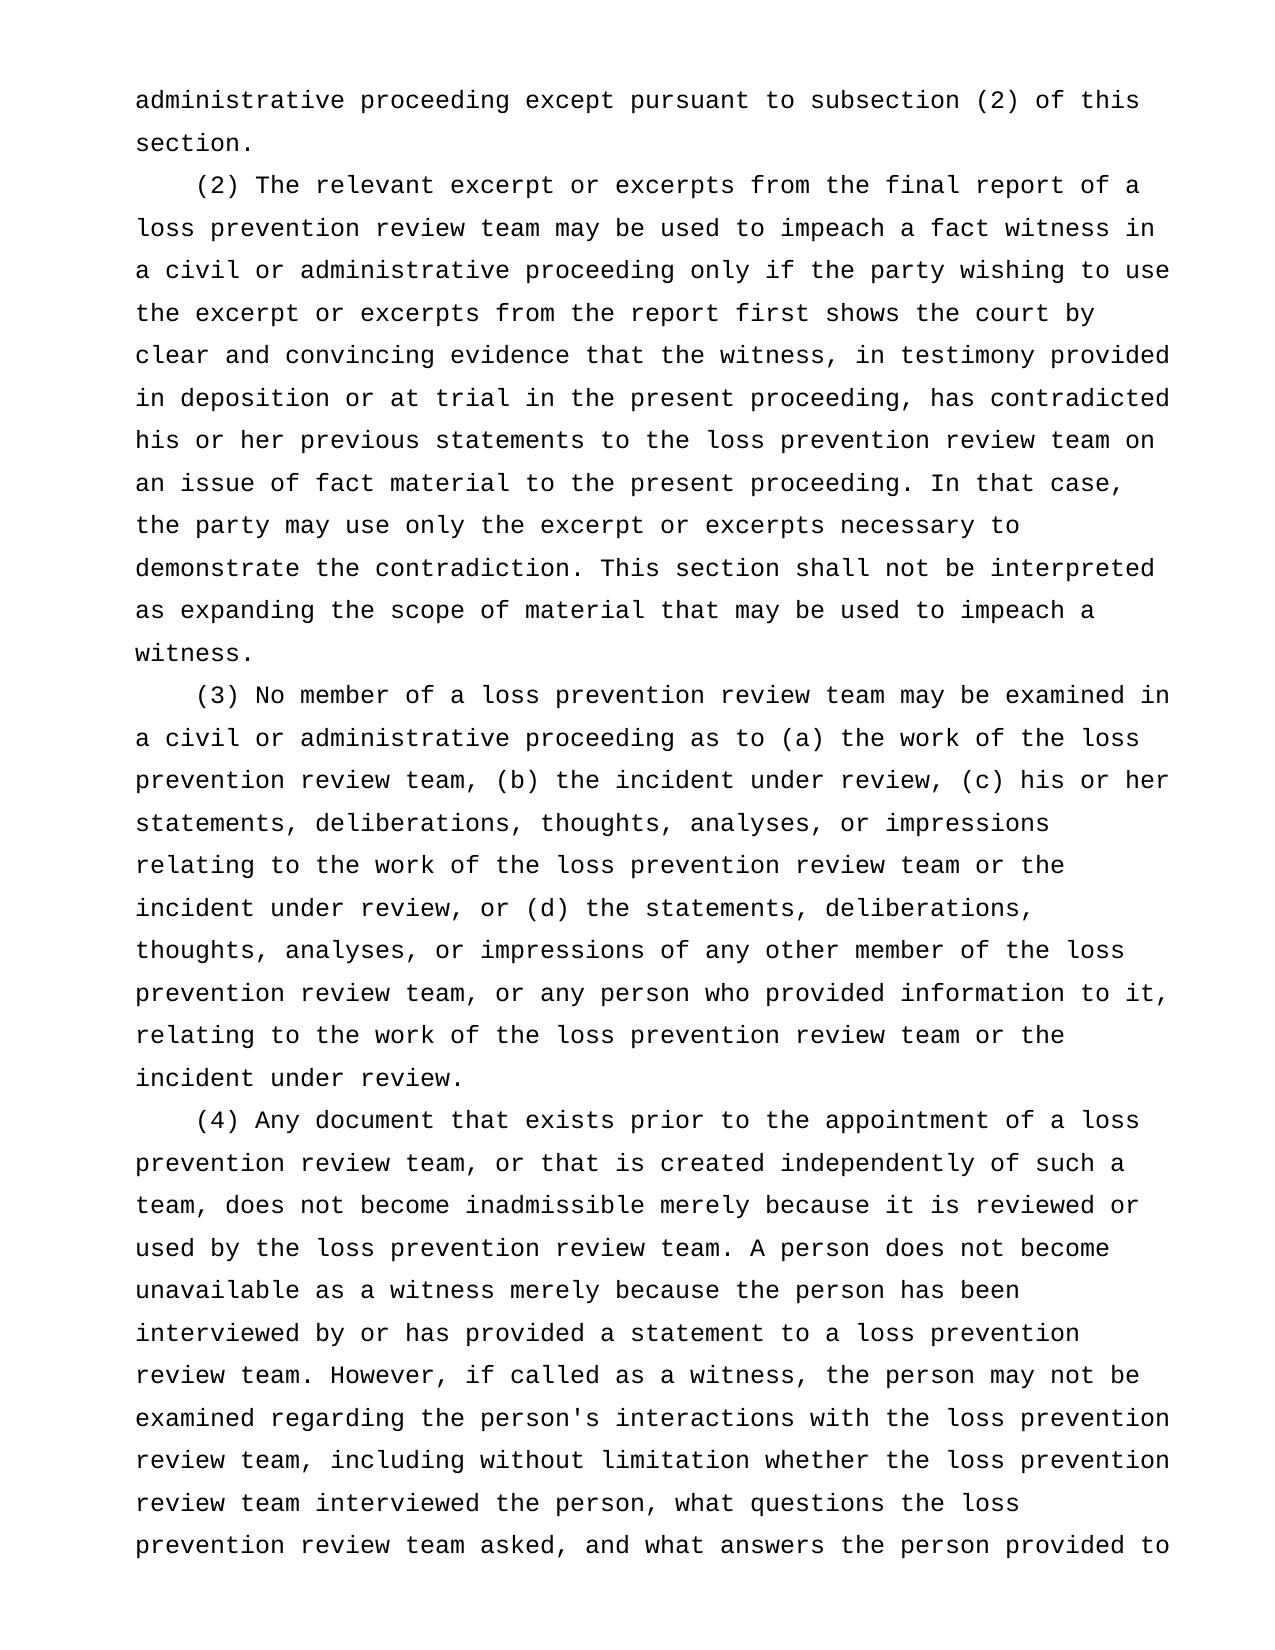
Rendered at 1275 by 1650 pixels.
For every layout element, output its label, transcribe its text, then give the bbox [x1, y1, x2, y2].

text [135, 75, 1170, 160]
text (3) No member of a loss prevention review team may be examined in a civil or administrative proceeding as to (a) the work of the loss prevention review team, (b) the incident under review, (c) his or her statements, deliberations, thoughts, analyses, or impressions relating to the work of the loss prevention review team or the incident under review, or (d) the statements, deliberations, thoughts, analyses, or impressions of any other member of the loss prevention review team, or any person who provided information to it, relating to the work of the loss prevention review team or the incident under review. [135, 670, 1170, 1095]
text (2) The relevant excerpt or excerpts from the final report of a loss prevention review team may be used to impeach a fact witness in a civil or administrative proceeding only if the party wishing to use the excerpt or excerpts from the report first shows the court by clear and convincing evidence that the witness, in testimony provided in deposition or at trial in the present proceeding, has contradicted his or her previous statements to the loss prevention review team on an issue of fact material to the present proceeding. In that case, the party may use only the excerpt or excerpts necessary to demonstrate the contradiction. This section shall not be interpreted as expanding the scope of material that may be used to impeach a witness. [135, 160, 1170, 670]
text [135, 1095, 1170, 1562]
